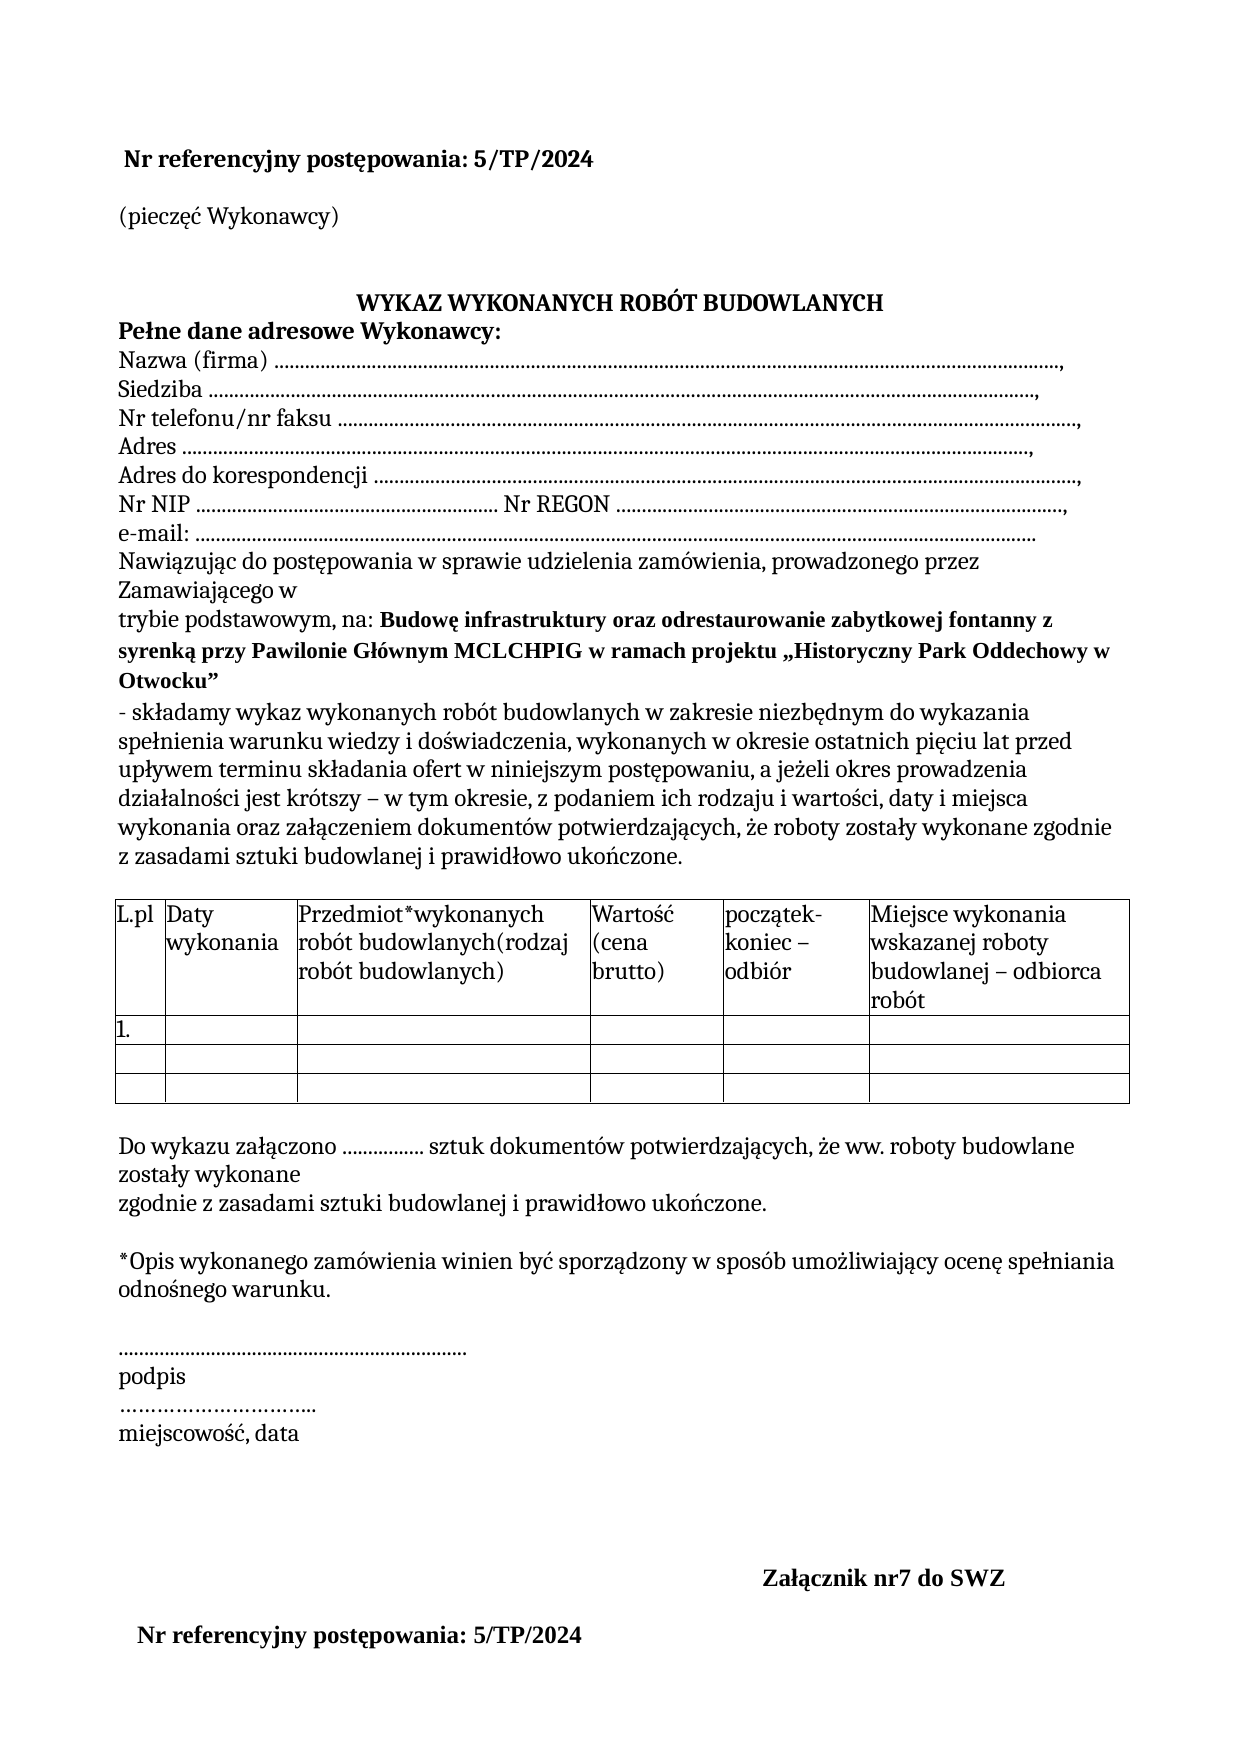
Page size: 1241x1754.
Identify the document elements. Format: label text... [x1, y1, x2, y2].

text Nr telefonu/nr faksu ................................................................................................................................................, [118, 403, 1122, 432]
table_cell [298, 1016, 590, 1044]
table_cell [116, 1074, 165, 1102]
table_cell [724, 1074, 869, 1102]
table_cell [298, 1074, 590, 1102]
text Nawiązując do postępowania w sprawie udzielenia zamówienia, prowadzonego przez Zamawiającego w [118, 547, 1122, 605]
table_cell [166, 1045, 297, 1073]
table_header L.pl [116, 900, 165, 1014]
text Siedziba ................................................................................................................................................................., [118, 375, 1122, 403]
table_cell [870, 1016, 1129, 1044]
table_cell [591, 1074, 723, 1102]
text miejscowość, data [118, 1419, 1122, 1448]
text .................................................................... [118, 1333, 1122, 1362]
text WYKAZ WYKONANYCH ROBÓT BUDOWLANYCH [118, 288, 1122, 317]
text Nazwa (firma) ........................................................................................................................................................., [118, 346, 1122, 375]
table_cell [724, 1045, 869, 1073]
table_cell [591, 1045, 723, 1073]
text ………………………….. [118, 1390, 1122, 1419]
table_header początek- koniec – odbiór [724, 900, 869, 1014]
table_header Daty wykonania [166, 900, 297, 1014]
table_cell [166, 1016, 297, 1044]
text - składamy wykaz wykonanych robót budowlanych w zakresie niezbędnym do wykazania spełnienia warunku wiedzy i doświadczenia, wykonanych w okresie ostatnich pięciu lat przed upływem terminu składania ofert w niniejszym postępowaniu, a jeżeli okres prowadzenia działalności jest krótszy – w tym okresie, z podaniem ich rodzaju i wartości, daty i miejsca wykonania oraz załączeniem dokumentów potwierdzających, że roboty zostały wykonane zgodnie z zasadami sztuki budowlanej i prawidłowo ukończone. [118, 698, 1122, 870]
table_cell [116, 1045, 165, 1073]
text (pieczęć Wykonawcy) [118, 202, 1122, 231]
table_cell [166, 1074, 297, 1102]
table_cell 1. [116, 1016, 165, 1044]
text *Opis wykonanego zamówienia winien być sporządzony w sposób umożliwiający ocenę spełniania [118, 1247, 1122, 1275]
table_header Przedmiot*wykonanych robót budowlanych(rodzaj robót budowlanych) [298, 900, 590, 1014]
table_header Wartość (cena brutto) [591, 900, 723, 1014]
text Nr referencyjny postępowania: 5/TP/2024 [118, 1620, 1122, 1649]
text Nr referencyjny postępowania: 5/TP/2024 [118, 145, 1122, 173]
text Adres ....................................................................................................................................................................., [118, 432, 1122, 461]
text podpis [118, 1362, 1122, 1390]
text trybie podstawowym, na: Budowę infrastruktury oraz odrestaurowanie zabytkowej fontanny z syrenką przy Pawilonie Głównym MCLCHPIG w ramach projektu „Historyczny Park Oddechowy w Otwocku” [118, 605, 1122, 694]
text Adres do korespondencji ........................................................................................................................................., [118, 461, 1122, 490]
table_cell [724, 1016, 869, 1044]
table_cell [298, 1045, 590, 1073]
text Do wykazu załączono ................ sztuk dokumentów potwierdzających, że ww. roboty budowlane zostały wykonane [118, 1132, 1122, 1189]
text Pełne dane adresowe Wykonawcy: [118, 317, 1122, 346]
table_cell [591, 1016, 723, 1044]
text Załącznik nr7 do SWZ [118, 1563, 1122, 1592]
table_cell [870, 1074, 1129, 1102]
text zgodnie z zasadami sztuki budowlanej i prawidłowo ukończone. [118, 1189, 1122, 1218]
table_cell [870, 1045, 1129, 1073]
table_header Miejsce wykonania wskazanej roboty budowlanej – odbiorca robót [870, 900, 1129, 1014]
text odnośnego warunku. [118, 1275, 1122, 1304]
text Nr NIP ........................................................... Nr REGON ......................................................................................., [118, 490, 1122, 518]
text e-mail: .................................................................................................................................................................... [118, 518, 1122, 547]
